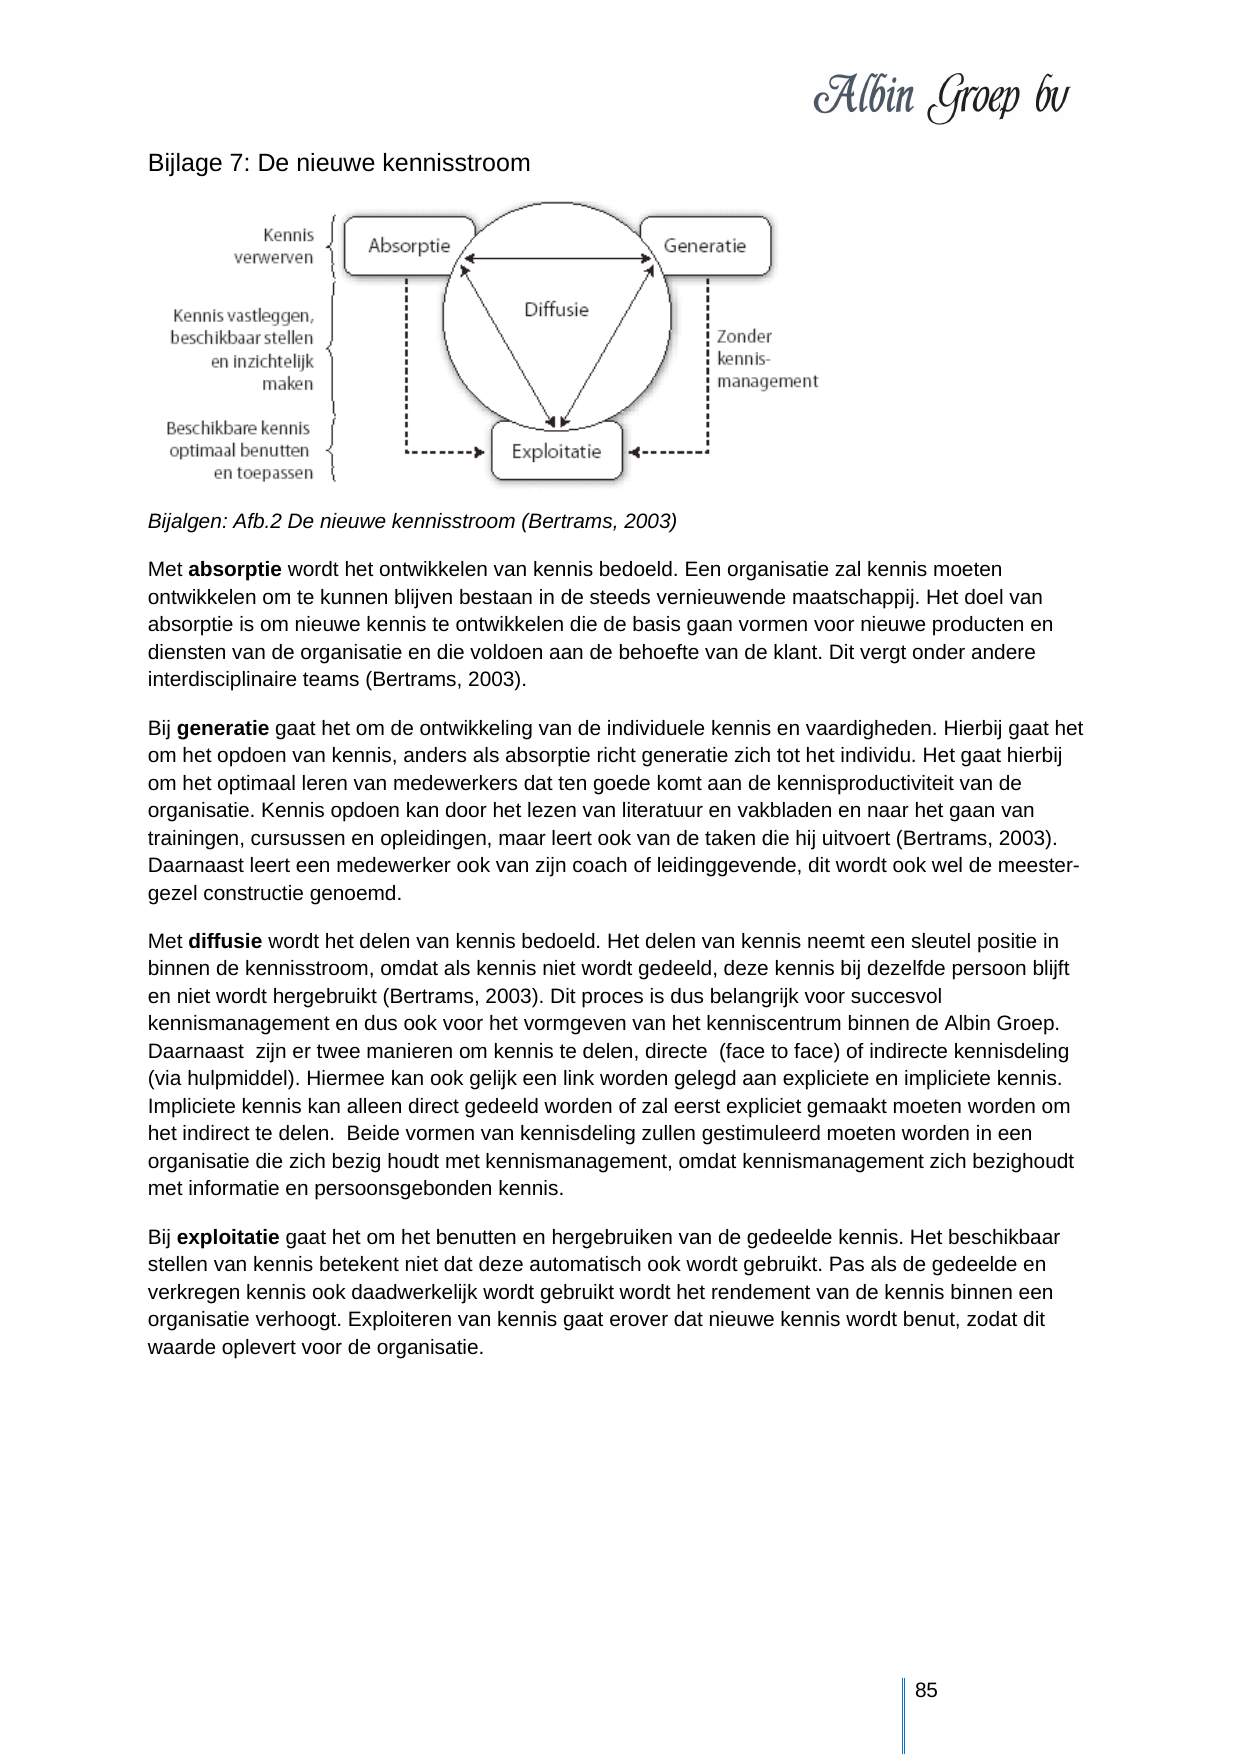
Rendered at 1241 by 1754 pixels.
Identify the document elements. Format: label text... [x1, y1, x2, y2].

text Met absorptie wordt het ontwikkelen van kennis bedoeld. Een organisatie zal kennis moeten ontwikkelen om te kunnen blijven bestaan in de steeds vernieuwende maatschappij. Het doel van absorptie is om nieuwe kennis te ontwikkelen die de basis gaan vormen voor nieuwe producten en diensten van de organisatie en die voldoen aan de behoefte van de klant. Dit vergt onder andere interdisciplinaire teams (Bertrams, 2003). [148, 557, 1093, 691]
text Bij exploitatie gaat het om het benutten en hergebruiken van de gedeelde kennis. Het beschikbaar stellen van kennis betekent niet dat deze automatisch ook wordt gebruikt. Pas als de gedeelde en verkregen kennis ook daadwerkelijk wordt gebruikt wordt het rendement van de kennis binnen een organisatie verhoogt. Exploiteren van kennis gaat erover dat nieuwe kennis wordt benut, zodat dit waarde oplevert voor de organisatie. [148, 1224, 1093, 1358]
picture [801, 64, 1085, 130]
picture [147, 201, 826, 506]
text Met diffusie wordt het delen van kennis bedoeld. Het delen van kennis neemt een sleutel positie in binnen de kennisstroom, omdat als kennis niet wordt gedeeld, deze kennis bij dezelfde persoon blijft en niet wordt hergebruikt (Bertrams, 2003). Dit proces is dus belangrijk voor succesvol kennismanagement en dus ook voor het vormgeven van het kenniscentrum binnen de Albin Groep. Daarnaast zijn er twee manieren om kennis te delen, directe (face to face) of indirecte kennisdeling (via hulpmiddel). Hiermee kan ook gelijk een link worden gelegd aan expliciete en impliciete kennis. Impliciete kennis kan alleen direct gedeeld worden of zal eerst expliciet gemaakt moeten worden om het indirect te delen. Beide vormen van kennisdeling zullen gestimuleerd moeten worden in een organisatie die zich bezig houdt met kennismanagement, omdat kennismanagement zich bezighoudt met informatie en persoonsgebonden kennis. [148, 929, 1093, 1200]
text Bijlage 7: De nieuwe kennisstroom [148, 148, 1093, 176]
text Bij generatie gaat het om de ontwikkeling van de individuele kennis en vaardigheden. Hierbij gaat het om het opdoen van kennis, anders als absorptie richt generatie zich tot het individu. Het gaat hierbij om het optimaal leren van medewerkers dat ten goede komt aan de kennisproductiviteit van de organisatie. Kennis opdoen kan door het lezen van literatuur en vakbladen en naar het gaan van trainingen, cursussen en opleidingen, maar leert ook van de taken die hij uitvoert (Bertrams, 2003). Daarnaast leert een medewerker ook van zijn coach of leidinggevende, dit wordt ook wel de meester-gezel constructie genoemd. [148, 715, 1093, 904]
